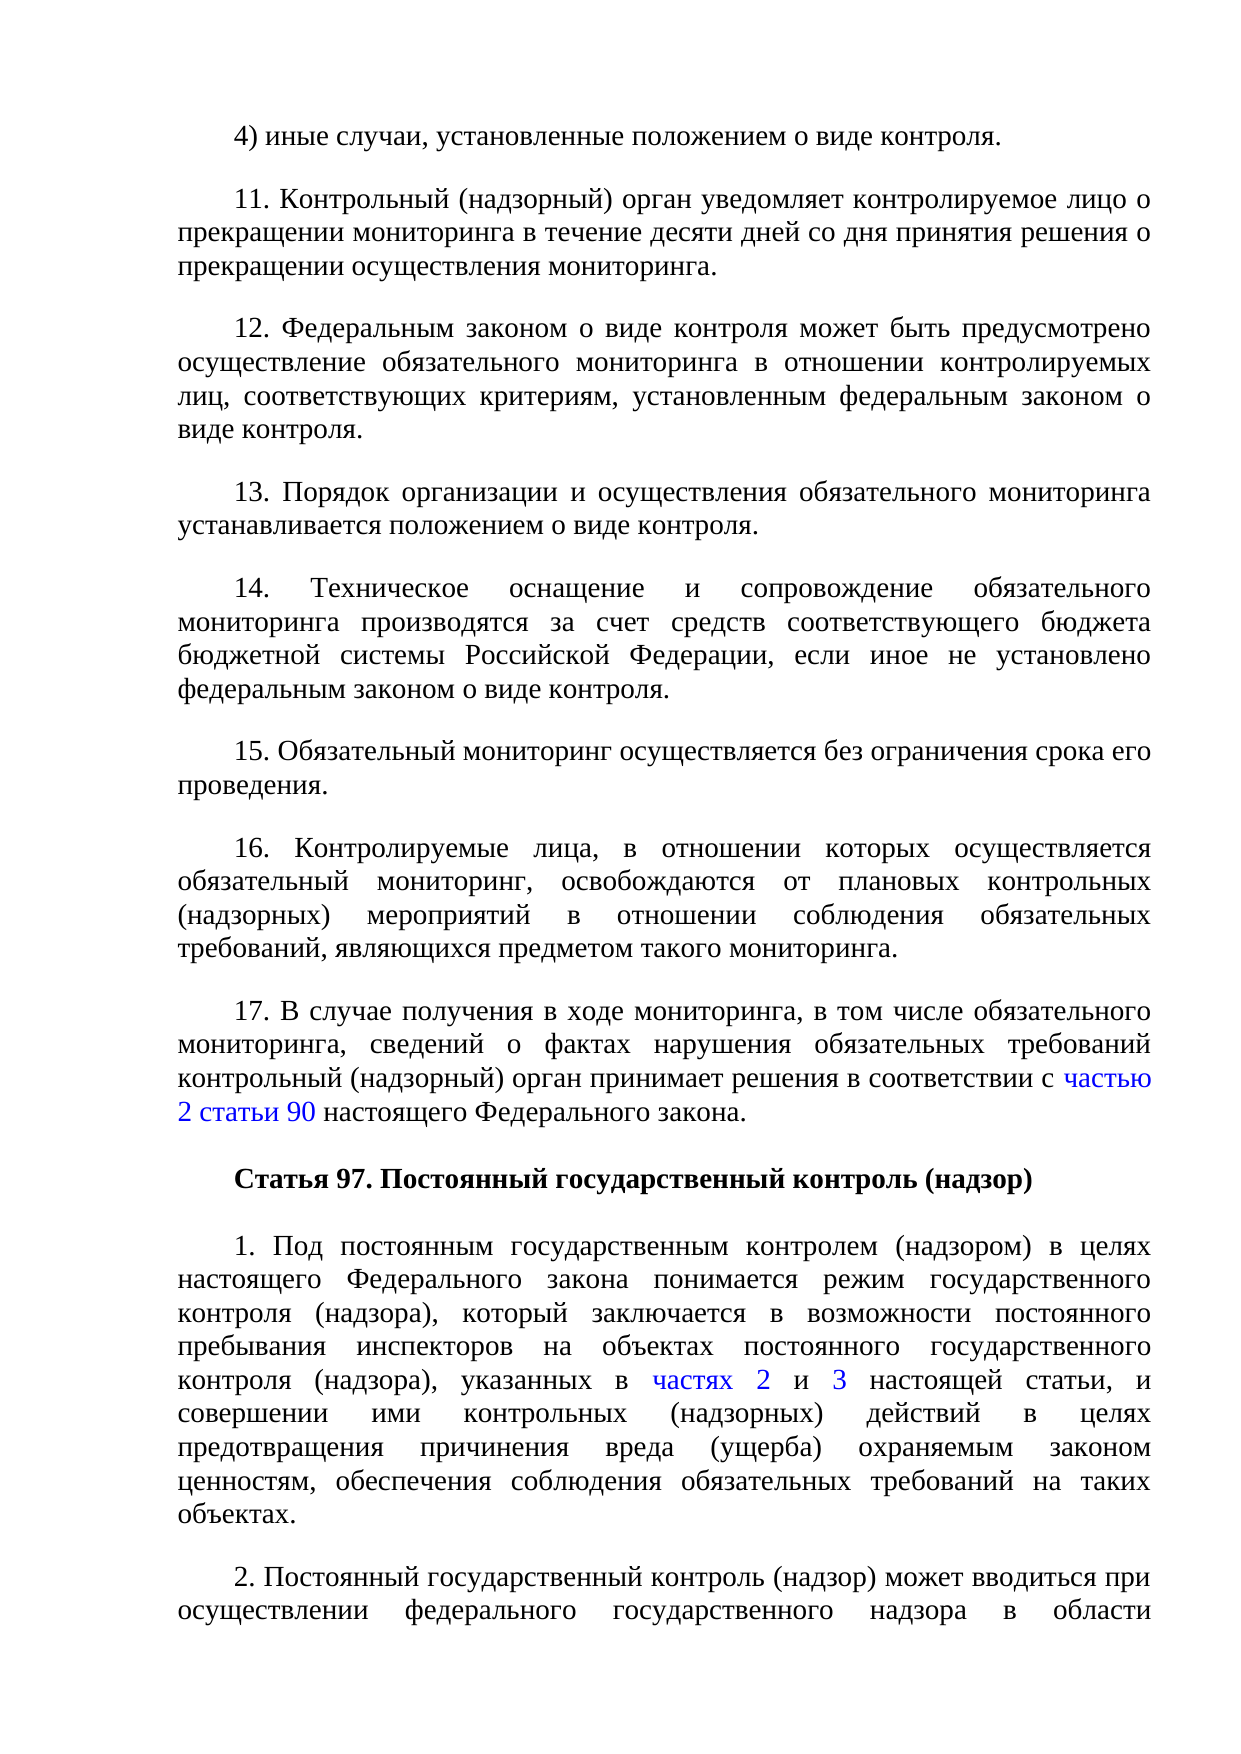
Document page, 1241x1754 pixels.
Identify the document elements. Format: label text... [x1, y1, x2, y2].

text 14. Техническое оснащение и сопровождение обязательного мониторинга производятся за счет средств соответствующего бюджета бюджетной системы Российской Федерации, если иное не установлено федеральным законом о виде контроля. [177, 570, 1152, 704]
text 15. Обязательный мониторинг осуществляется без ограничения срока его проведения. [177, 733, 1152, 801]
text 12. Федеральным законом о виде контроля может быть предусмотрено осуществление обязательного мониторинга в отношении контролируемых лиц, соответствующих критериям, установленным федеральным законом о виде контроля. [177, 311, 1152, 445]
title Статья 97. Постоянный государственный контроль (надзор) [177, 1161, 1152, 1194]
text 1. Под постоянным государственным контролем (надзором) в целях настоящего Федерального закона понимается режим государственного контроля (надзора), который заключается в возможности постоянного пребывания инспекторов на объектах постоянного государственного контроля (надзора), указанных в частях 2 и 3 настоящей статьи, и совершении ими контрольных (надзорных) действий в целях предотвращения причинения вреда (ущерба) охраняемым законом ценностям, обеспечения соблюдения обязательных требований на таких объектах. [177, 1228, 1152, 1530]
text 16. Контролируемые лица, в отношении которых осуществляется обязательный мониторинг, освобождаются от плановых контрольных (надзорных) мероприятий в отношении соблюдения обязательных требований, являющихся предметом такого мониторинга. [177, 830, 1152, 964]
text 13. Порядок организации и осуществления обязательного мониторинга устанавливается положением о виде контроля. [177, 474, 1152, 541]
text 17. В случае получения в ходе мониторинга, в том числе обязательного мониторинга, сведений о фактах нарушения обязательных требований контрольный (надзорный) орган принимает решения в соответствии с частью 2 статьи 90 настоящего Федерального закона. [177, 993, 1152, 1127]
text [177, 1559, 1152, 1626]
text 11. Контрольный (надзорный) орган уведомляет контролируемое лицо о прекращении мониторинга в течение десяти дней со дня принятия решения о прекращении осуществления мониторинга. [177, 181, 1152, 281]
text 4) иные случаи, установленные положением о виде контроля. [177, 118, 1152, 152]
